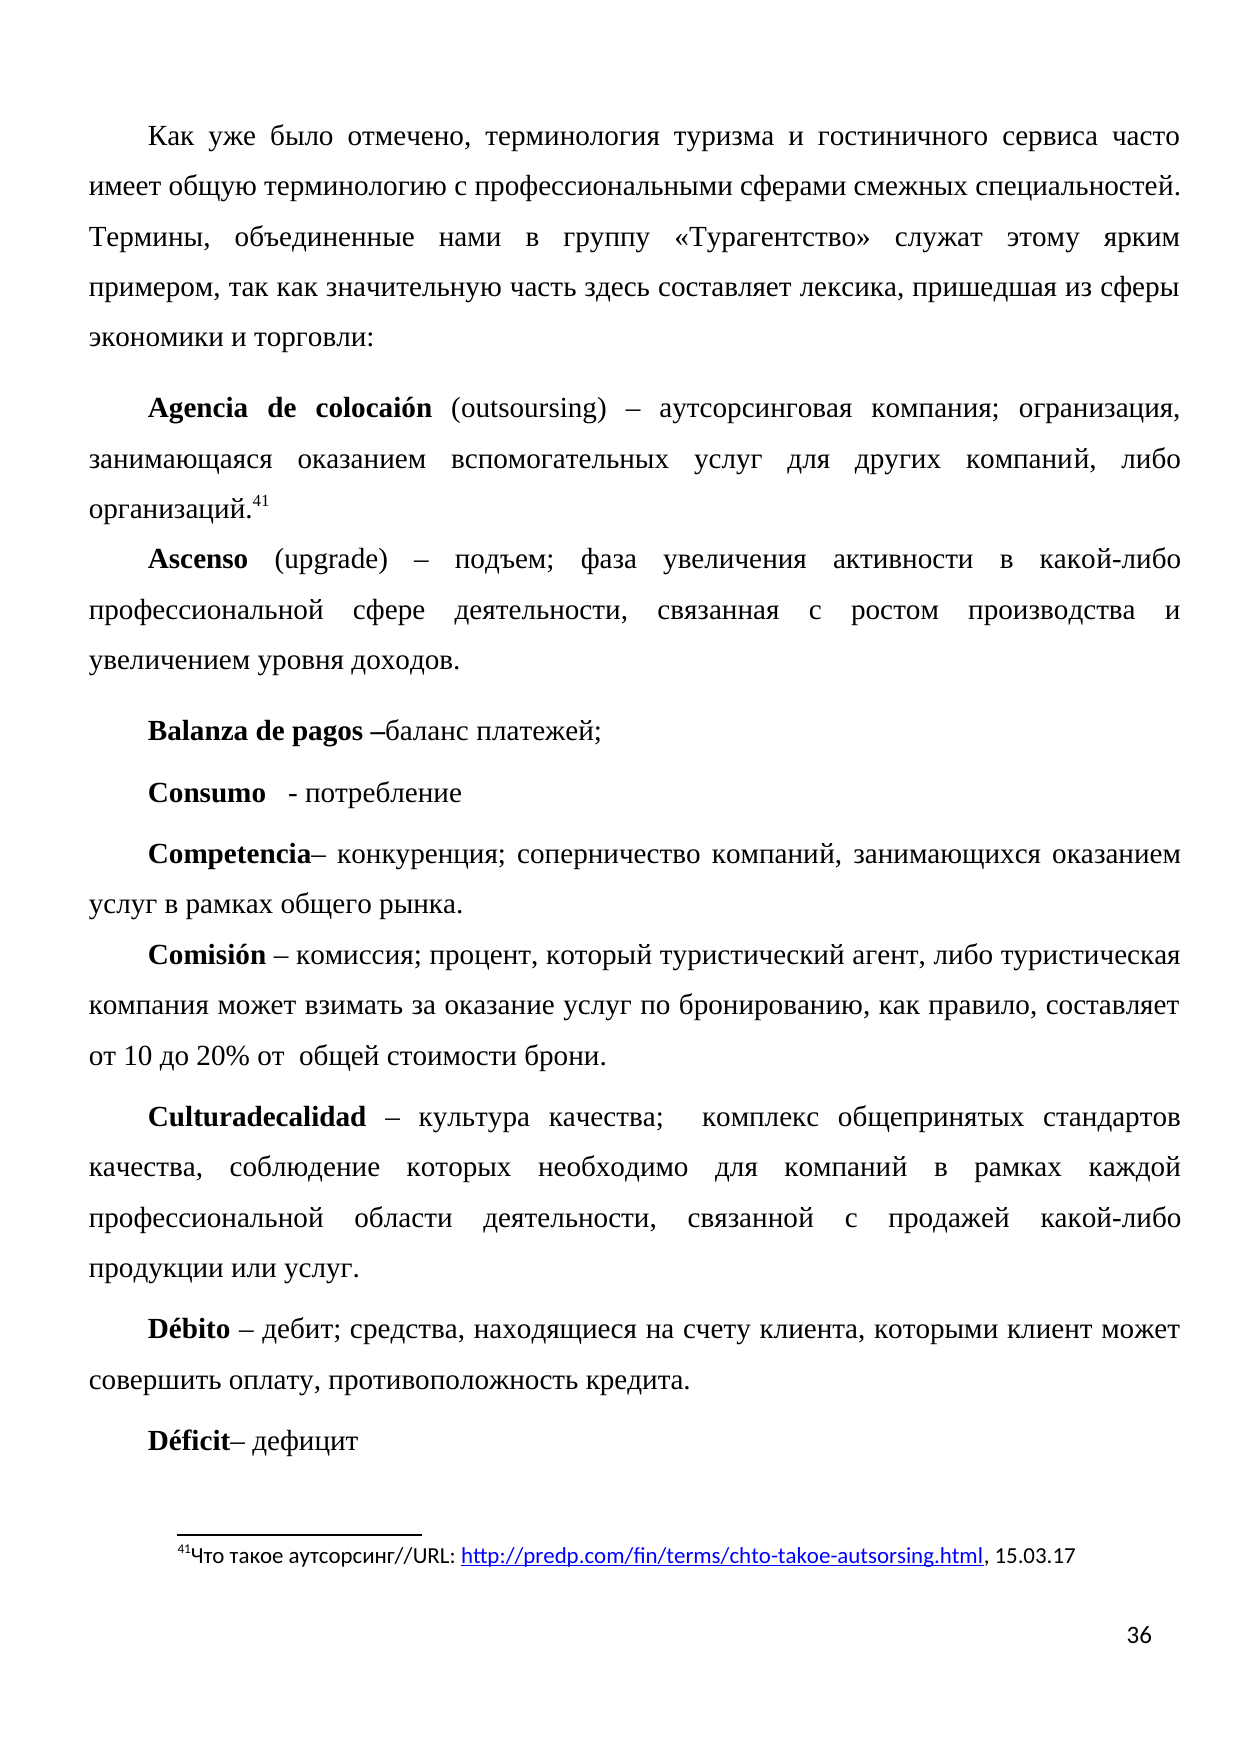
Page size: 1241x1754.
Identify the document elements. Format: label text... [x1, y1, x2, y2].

text Culturadecalidad – культура качества; комплекс общепринятых стандартов качества, соблюдение которых необходимо для компаний в рамках каждой профессиональной области деятельности, связанной с продажей какой-либо продукции или услуг. [88, 1099, 1181, 1284]
text Consumo - потребление [88, 775, 1181, 808]
text Ascenso (upgrade) – подъем; фаза увеличения активности в какой-либо профессиональной сфере деятельности, связанная с ростом производства и увеличением уровня доходов. [88, 541, 1181, 676]
text Agencia de colocaión (outsoursing) – аутсорсинговая компания; огранизация, занимающаяся оказанием вспомогательных услуг для других компаний, либо организаций. [88, 391, 1181, 525]
text Comisión – комиссия; процент, который туристический агент, либо туристическая компания может взимать за оказание услуг по бронированию, как правило, составляет от 10 до 20% от общей стоимости брони. [88, 937, 1181, 1071]
text Competencia– конкуренция; соперничество компаний, занимающихся оказанием услуг в рамках общего рынка. [88, 836, 1181, 920]
text Déficit– дефицит [88, 1423, 1181, 1457]
text Balanza de pagos –баланс платежей; [88, 713, 1181, 747]
text Как уже было отмечено, терминология туризма и гостиничного сервиса часто имеет общую терминологию с профессиональными сферами смежных специальностей. Термины, объединенные нами в группу «Турагентство» служат этому ярким примером, так как значительную часть здесь составляет лексика, пришедшая из сферы экономики и торговли: [88, 118, 1181, 353]
text Débito – дебит; средства, находящиеся на счету клиента, которыми клиент может совершить оплату, противоположность кредита. [88, 1312, 1181, 1396]
